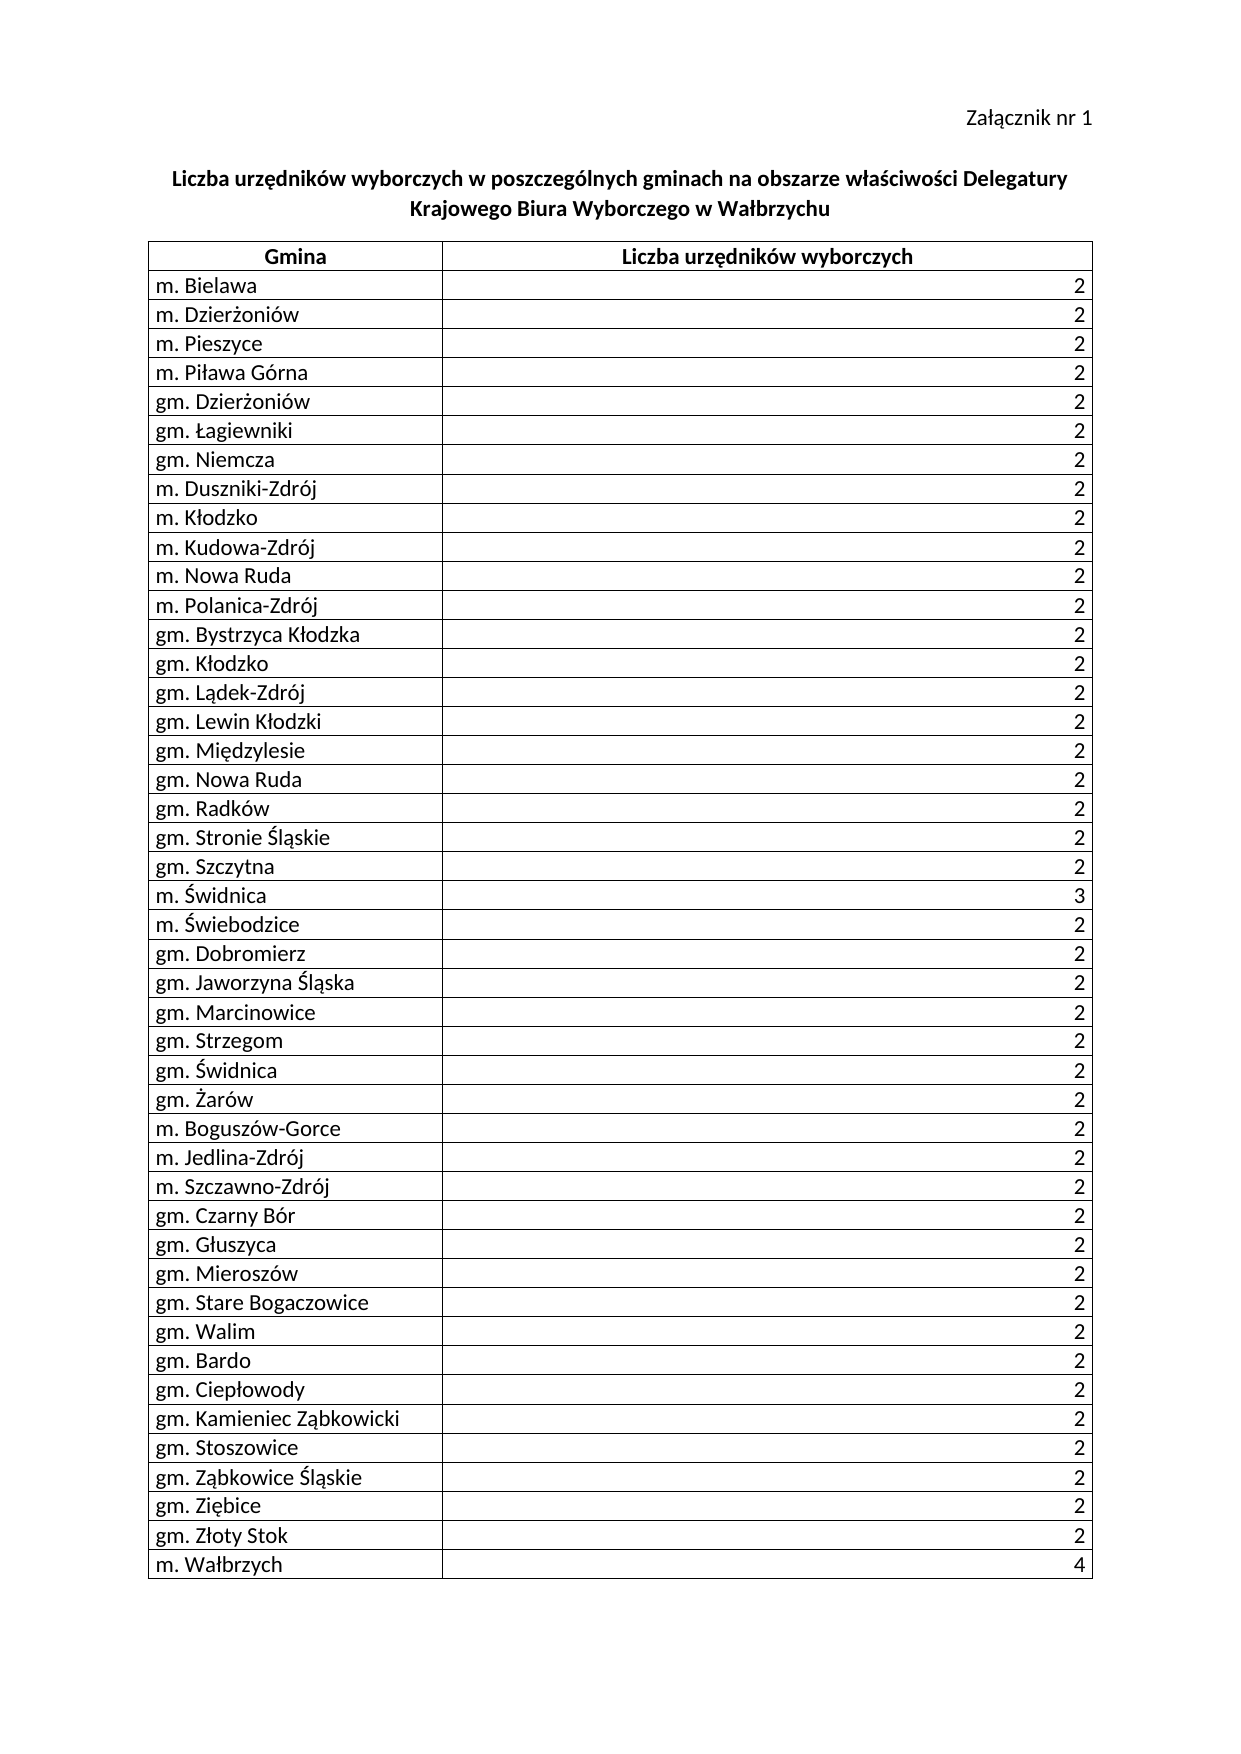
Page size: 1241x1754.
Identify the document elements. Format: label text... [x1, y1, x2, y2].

table_cell gm. Lądek-Zdrój [149, 678, 442, 706]
table_cell gm. Stare Bogaczowice [149, 1288, 442, 1316]
table_cell gm. Strzegom [149, 1027, 442, 1055]
table_cell 4 [443, 1550, 1092, 1578]
table_cell gm. Kamieniec Ząbkowicki [149, 1405, 442, 1432]
table_cell 2 [443, 533, 1092, 561]
table_cell 2 [443, 329, 1092, 357]
table_cell gm. Stoszowice [149, 1434, 442, 1462]
table_cell 2 [443, 1201, 1092, 1229]
table_header Liczba urzędników wyborczych [443, 242, 1092, 270]
table_cell m. Piława Górna [149, 358, 442, 386]
table_cell 2 [443, 504, 1092, 532]
table_cell gm. Stronie Śląskie [149, 823, 442, 851]
table_cell m. Duszniki-Zdrój [149, 475, 442, 502]
table_cell gm. Bystrzyca Kłodzka [149, 620, 442, 648]
table_cell 2 [443, 1375, 1092, 1403]
table_cell gm. Ziębice [149, 1492, 442, 1520]
table_cell 2 [443, 1317, 1092, 1345]
table_cell 2 [443, 1230, 1092, 1258]
table_cell 2 [443, 620, 1092, 648]
table_cell m. Wałbrzych [149, 1550, 442, 1578]
table_cell gm. Świdnica [149, 1056, 442, 1084]
table_cell m. Dzierżoniów [149, 300, 442, 328]
table_cell gm. Nowa Ruda [149, 765, 442, 793]
table_cell 2 [443, 707, 1092, 735]
table_cell m. Kudowa-Zdrój [149, 533, 442, 561]
table_cell 2 [443, 1114, 1092, 1142]
table_cell 2 [443, 736, 1092, 764]
table_cell gm. Dobromierz [149, 940, 442, 967]
table_cell 2 [443, 1085, 1092, 1113]
table_cell 2 [443, 271, 1092, 299]
table_cell 2 [443, 649, 1092, 677]
table_cell gm. Kłodzko [149, 649, 442, 677]
table_cell m. Świebodzice [149, 910, 442, 938]
table_cell 2 [443, 1405, 1092, 1432]
table_cell 2 [443, 794, 1092, 822]
table_cell 3 [443, 881, 1092, 909]
table_cell 2 [443, 1027, 1092, 1055]
table_cell 2 [443, 562, 1092, 590]
table_cell m. Jedlina-Zdrój [149, 1143, 442, 1171]
table_cell m. Boguszów-Gorce [149, 1114, 442, 1142]
table_cell 2 [443, 1056, 1092, 1084]
table_cell gm. Radków [149, 794, 442, 822]
table_cell 2 [443, 1259, 1092, 1287]
table_cell 2 [443, 1463, 1092, 1491]
table_header Gmina [149, 242, 442, 270]
table_cell 2 [443, 300, 1092, 328]
table_cell 2 [443, 1346, 1092, 1374]
table_cell gm. Głuszyca [149, 1230, 442, 1258]
table_cell 2 [443, 765, 1092, 793]
list Liczba urzędników wyborczych w poszczególnych gminach na obszarze właściwości Delegatury Krajowego Biura Wyborczego w Wałbrzychu [148, 164, 1093, 222]
table_cell 2 [443, 1143, 1092, 1171]
table_cell gm. Niemcza [149, 445, 442, 473]
table_cell gm. Bardo [149, 1346, 442, 1374]
table_cell 2 [443, 1521, 1092, 1549]
table_cell 2 [443, 1172, 1092, 1200]
table_cell gm. Dzierżoniów [149, 387, 442, 415]
table_cell 2 [443, 998, 1092, 1026]
table_cell gm. Międzylesie [149, 736, 442, 764]
table_cell gm. Ciepłowody [149, 1375, 442, 1403]
table_cell 2 [443, 1288, 1092, 1316]
table_cell 2 [443, 416, 1092, 444]
table_cell gm. Jaworzyna Śląska [149, 969, 442, 997]
table_cell 2 [443, 678, 1092, 706]
table_cell m. Polanica-Zdrój [149, 591, 442, 619]
table_cell 2 [443, 823, 1092, 851]
table_cell gm. Czarny Bór [149, 1201, 442, 1229]
table_cell 2 [443, 910, 1092, 938]
table_cell m. Pieszyce [149, 329, 442, 357]
table_cell 2 [443, 475, 1092, 502]
table_cell gm. Mieroszów [149, 1259, 442, 1287]
table_cell m. Szczawno-Zdrój [149, 1172, 442, 1200]
table_cell 2 [443, 445, 1092, 473]
table_cell 2 [443, 852, 1092, 880]
table_cell gm. Walim [149, 1317, 442, 1345]
table_cell gm. Złoty Stok [149, 1521, 442, 1549]
table_cell gm. Łagiewniki [149, 416, 442, 444]
table_cell gm. Żarów [149, 1085, 442, 1113]
table_cell m. Kłodzko [149, 504, 442, 532]
table_cell m. Nowa Ruda [149, 562, 442, 590]
table_cell 2 [443, 387, 1092, 415]
list Załącznik nr 1 [148, 103, 1093, 131]
table_cell 2 [443, 358, 1092, 386]
table_cell 2 [443, 969, 1092, 997]
table_cell m. Bielawa [149, 271, 442, 299]
table_cell 2 [443, 1434, 1092, 1462]
table_cell 2 [443, 940, 1092, 967]
table_cell m. Świdnica [149, 881, 442, 909]
table_cell 2 [443, 591, 1092, 619]
table_cell gm. Ząbkowice Śląskie [149, 1463, 442, 1491]
table_cell 2 [443, 1492, 1092, 1520]
table_cell gm. Marcinowice [149, 998, 442, 1026]
table_cell gm. Lewin Kłodzki [149, 707, 442, 735]
table_cell gm. Szczytna [149, 852, 442, 880]
